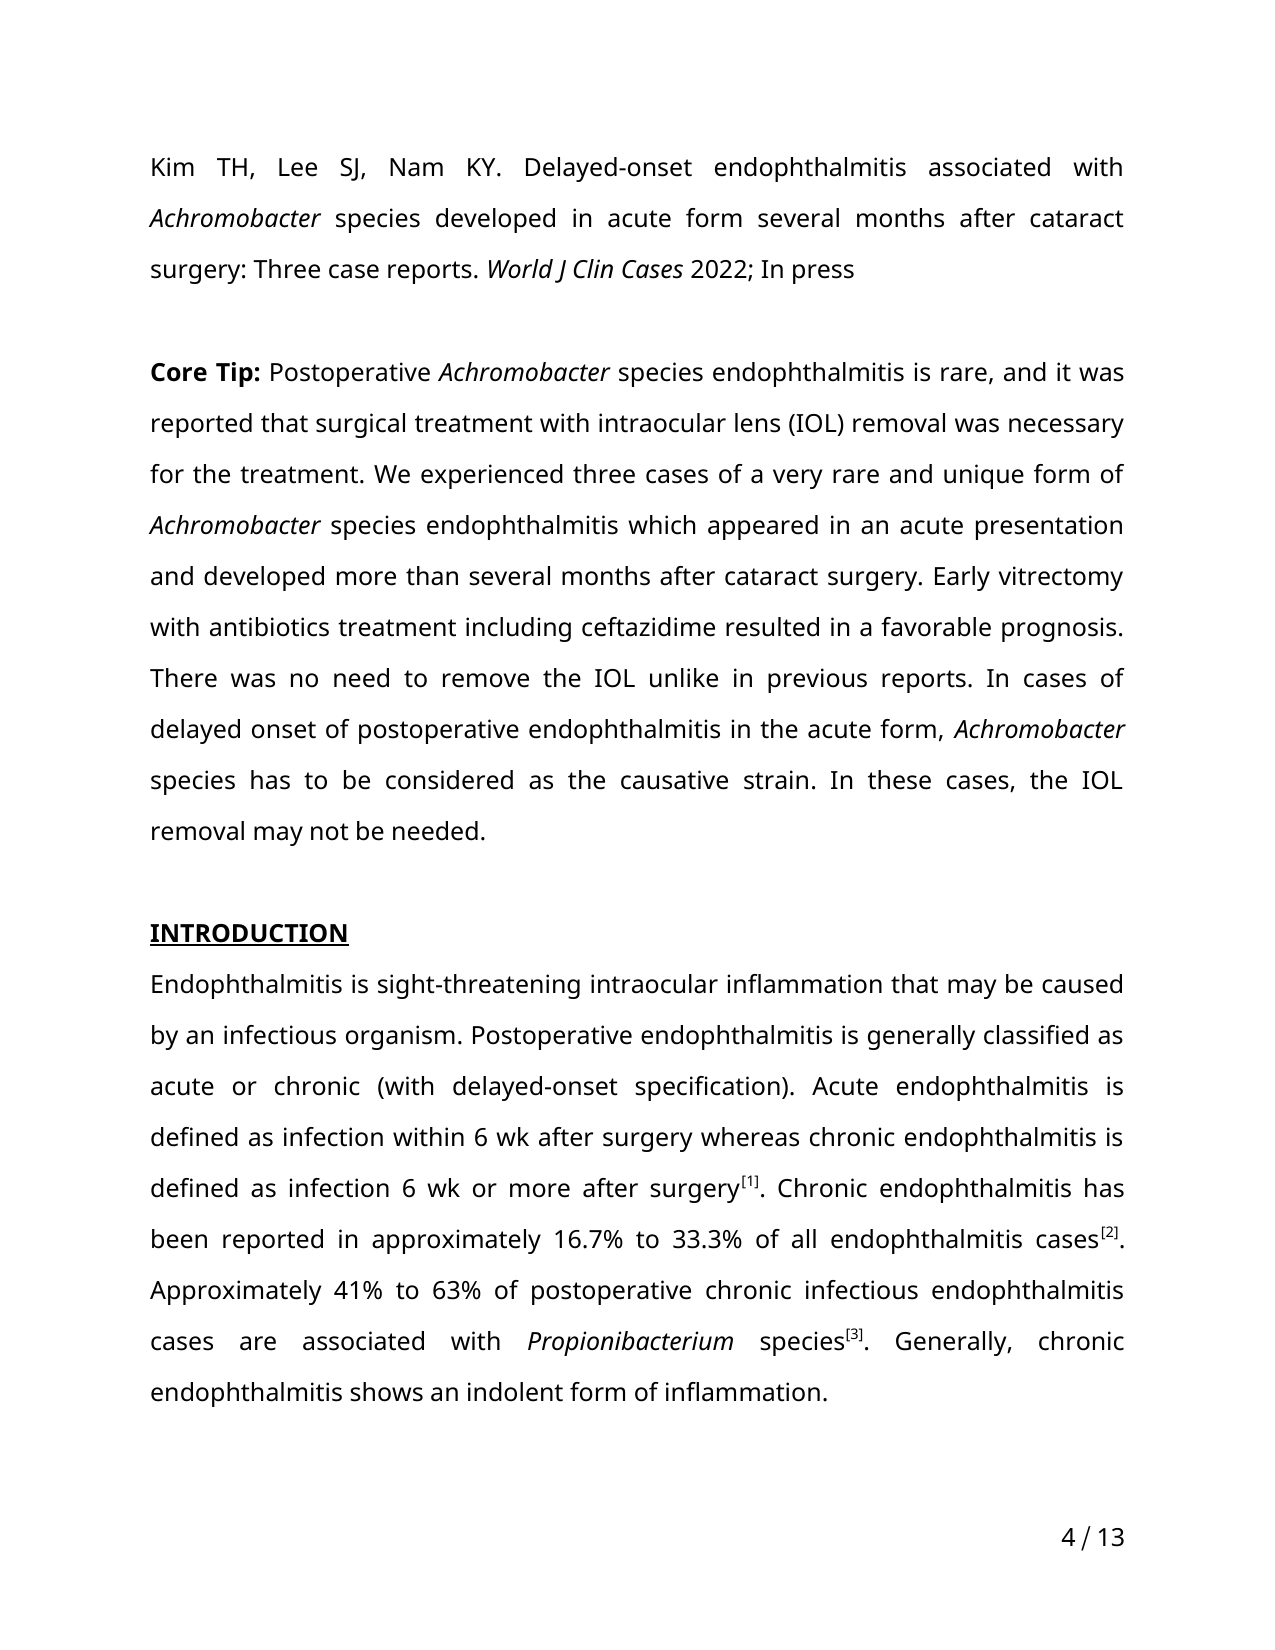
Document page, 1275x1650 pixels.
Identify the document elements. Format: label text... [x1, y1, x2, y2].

text Kim TH, Lee SJ, Nam KY. Delayed-onset endophthalmitis associated with Achromobacter species developed in acute form several months after cataract surgery: Three case reports. World J Clin Cases 2022; In press [150, 150, 1125, 286]
text Core Tip: Postoperative Achromobacter species endophthalmitis is rare, and it was reported that surgical treatment with intraocular lens (IOL) removal was necessary for the treatment. We experienced three cases of a very rare and unique form of Achromobacter species endophthalmitis which appeared in an acute presentation and developed more than several months after cataract surgery. Early vitrectomy with antibiotics treatment including ceftazidime resulted in a favorable prognosis. There was no need to remove the IOL unlike in previous reports. In cases of delayed onset of postoperative endophthalmitis in the acute form, Achromobacter species has to be considered as the causative strain. In these cases, the IOL removal may not be needed. [150, 354, 1125, 848]
text INTRODUCTION [150, 916, 1125, 950]
text Endophthalmitis is sight-threatening intraocular inflammation that may be caused by an infectious organism. Postoperative endophthalmitis is generally classified as acute or chronic (with delayed-onset specification). Acute endophthalmitis is defined as infection within 6 wk after surgery whereas chronic endophthalmitis is defined as infection 6 wk or more after surgery[1]. Chronic endophthalmitis has been reported in approximately 16.7% to 33.3% of all endophthalmitis cases[2]. Approximately 41% to 63% of postoperative chronic infectious endophthalmitis cases are associated with Propionibacterium species[3]. Generally, chronic endophthalmitis shows an indolent form of inflammation. [150, 967, 1125, 1409]
